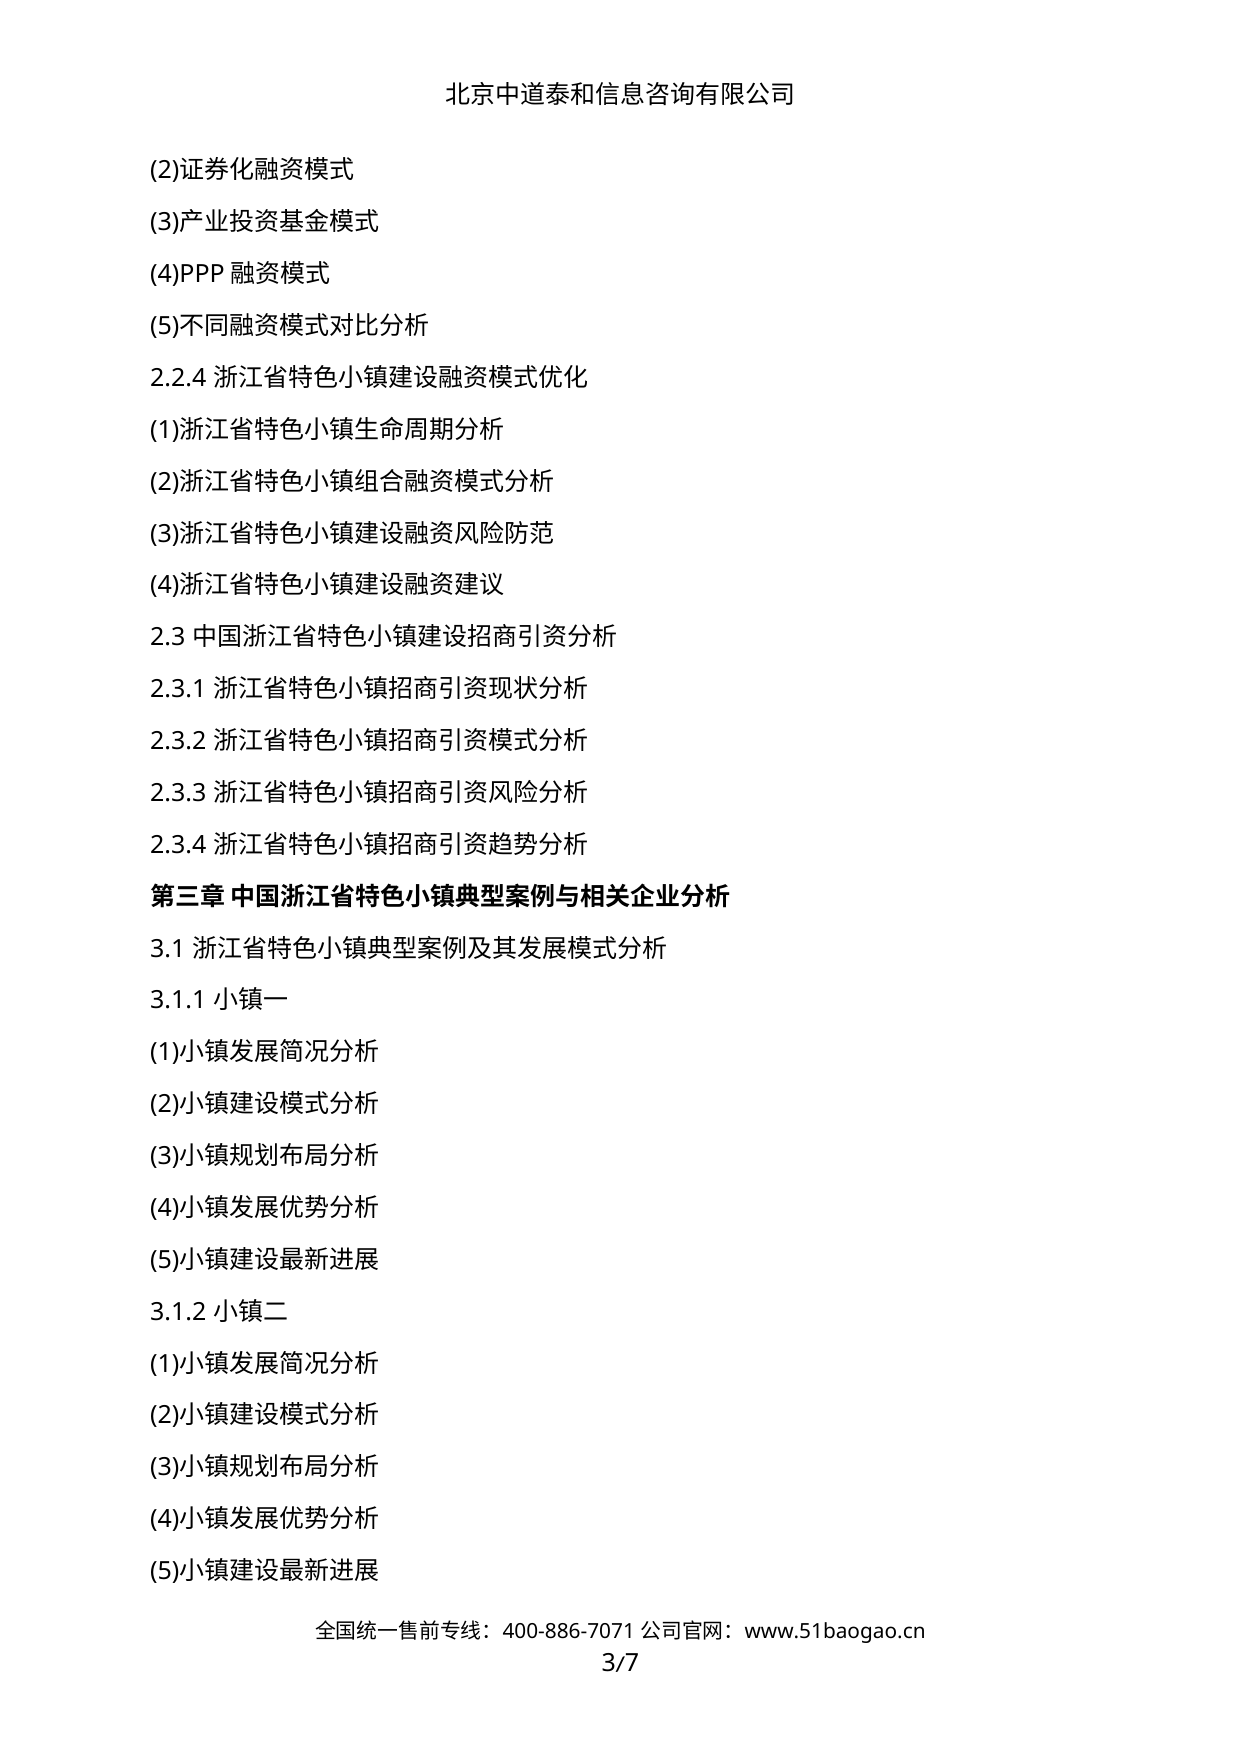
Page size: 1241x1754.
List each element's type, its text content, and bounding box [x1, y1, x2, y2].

text (2)小镇建设模式分析 [150, 1395, 1090, 1431]
text (2)证券化融资模式 [150, 150, 1090, 186]
text (3)小镇规划布局分析 [150, 1447, 1090, 1483]
text (2)浙江省特色小镇组合融资模式分析 [150, 461, 1090, 497]
text (4)小镇发展优势分析 [150, 1499, 1090, 1535]
text 3.1.1 小镇一 [150, 980, 1090, 1016]
text (4)浙江省特色小镇建设融资建议 [150, 565, 1090, 601]
text 3.1 浙江省特色小镇典型案例及其发展模式分析 [150, 928, 1090, 964]
text 2.3.3 浙江省特色小镇招商引资风险分析 [150, 772, 1090, 809]
text (1)浙江省特色小镇生命周期分析 [150, 409, 1090, 446]
text (3)产业投资基金模式 [150, 202, 1090, 238]
text 2.3 中国浙江省特色小镇建设招商引资分析 [150, 617, 1090, 653]
text (5)小镇建设最新进展 [150, 1551, 1090, 1587]
text (2)小镇建设模式分析 [150, 1084, 1090, 1120]
text (1)小镇发展简况分析 [150, 1343, 1090, 1379]
text (3)浙江省特色小镇建设融资风险防范 [150, 513, 1090, 549]
text 2.3.1 浙江省特色小镇招商引资现状分析 [150, 669, 1090, 705]
text (1)小镇发展简况分析 [150, 1032, 1090, 1068]
text 2.3.4 浙江省特色小镇招商引资趋势分析 [150, 824, 1090, 861]
text (4)PPP融资模式 [150, 254, 1090, 290]
text 3.1.2 小镇二 [150, 1291, 1090, 1327]
text (5)小镇建设最新进展 [150, 1239, 1090, 1276]
text 2.3.2 浙江省特色小镇招商引资模式分析 [150, 721, 1090, 757]
text 2.2.4 浙江省特色小镇建设融资模式优化 [150, 357, 1090, 394]
text 第三章 中国浙江省特色小镇典型案例与相关企业分析 [150, 876, 1090, 912]
text (4)小镇发展优势分析 [150, 1187, 1090, 1224]
text (3)小镇规划布局分析 [150, 1136, 1090, 1172]
text (5)不同融资模式对比分析 [150, 306, 1090, 342]
